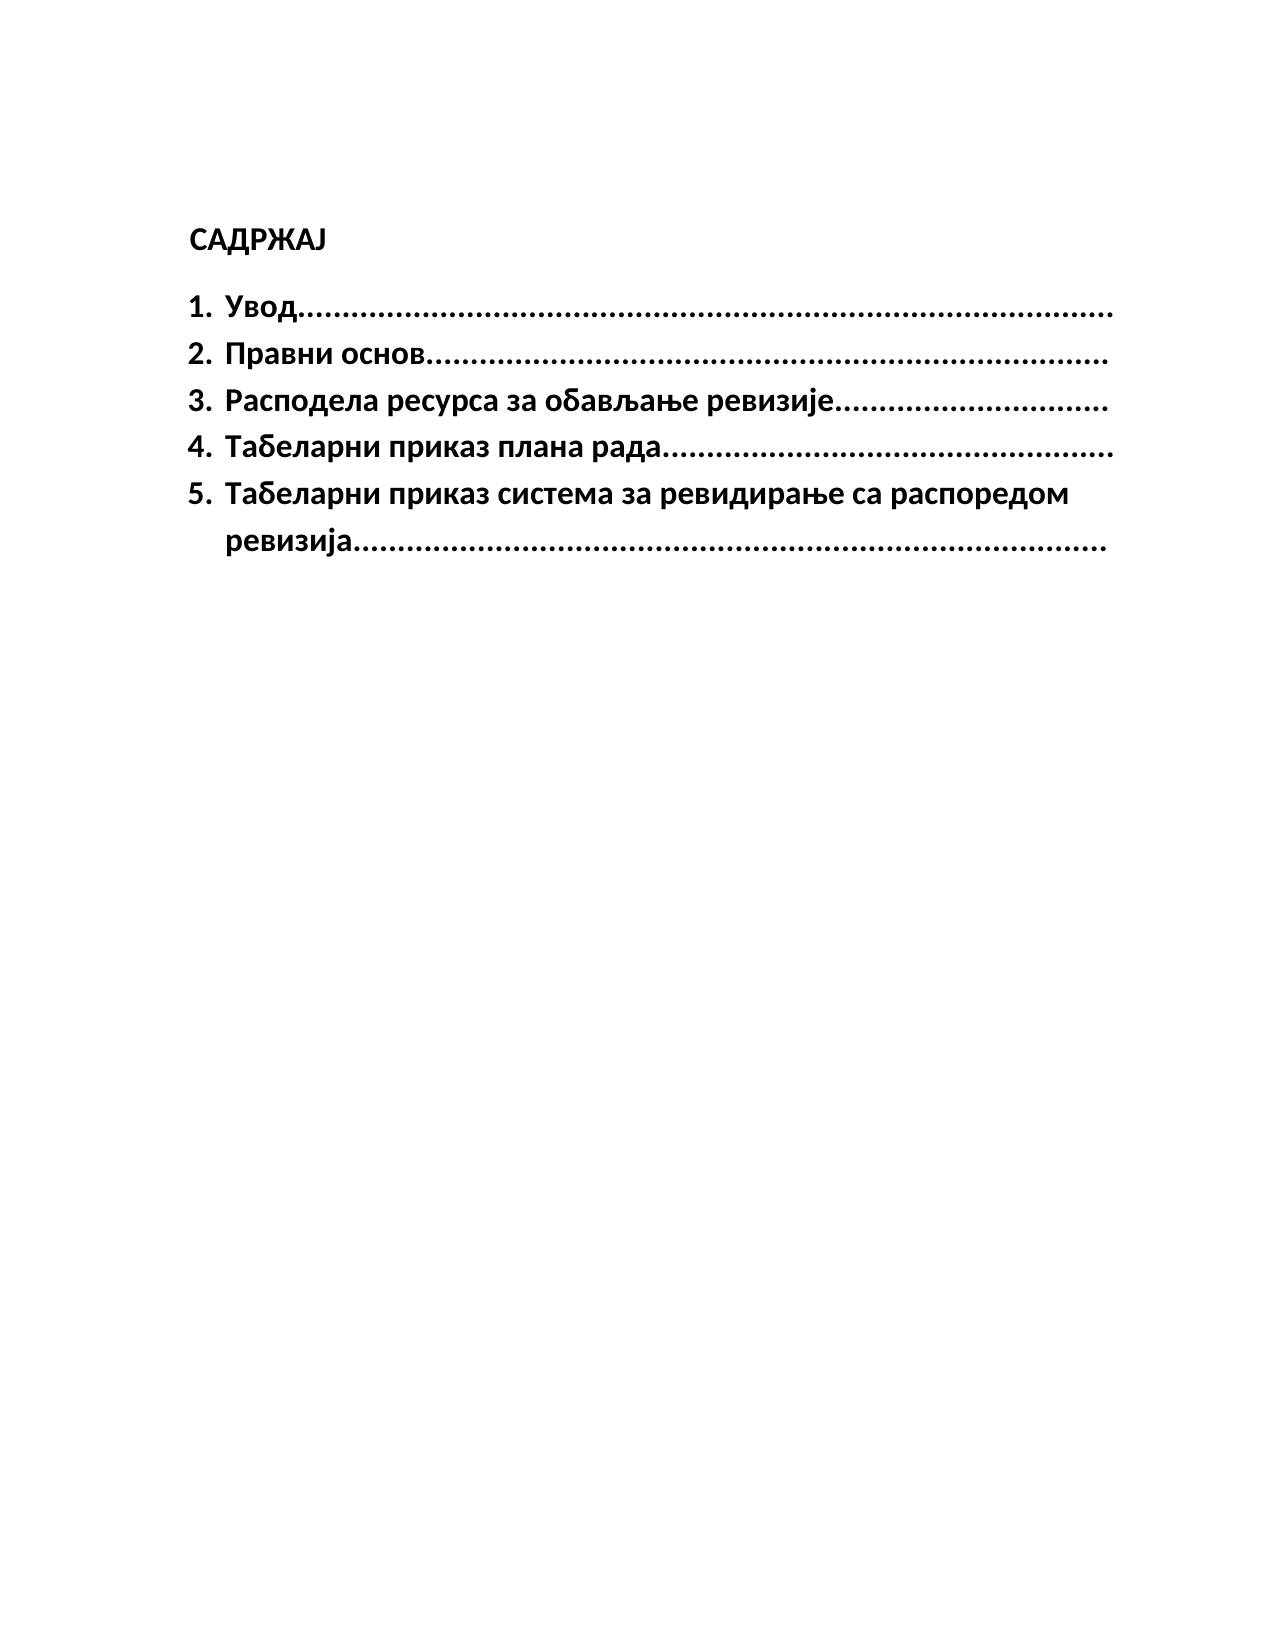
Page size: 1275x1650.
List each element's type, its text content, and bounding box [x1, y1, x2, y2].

list Табеларни приказ система за ревидирање са распоредом ревизија..................................................................................... [187, 472, 1125, 560]
text САДРЖАЈ [150, 218, 1125, 258]
list Расподела ресурса за обављање ревизије............................... [187, 379, 1125, 419]
list Табеларни приказ плана рада................................................... [187, 426, 1125, 466]
list Увод............................................................................................ [187, 285, 1125, 326]
list Правни основ............................................................................. [187, 332, 1125, 373]
